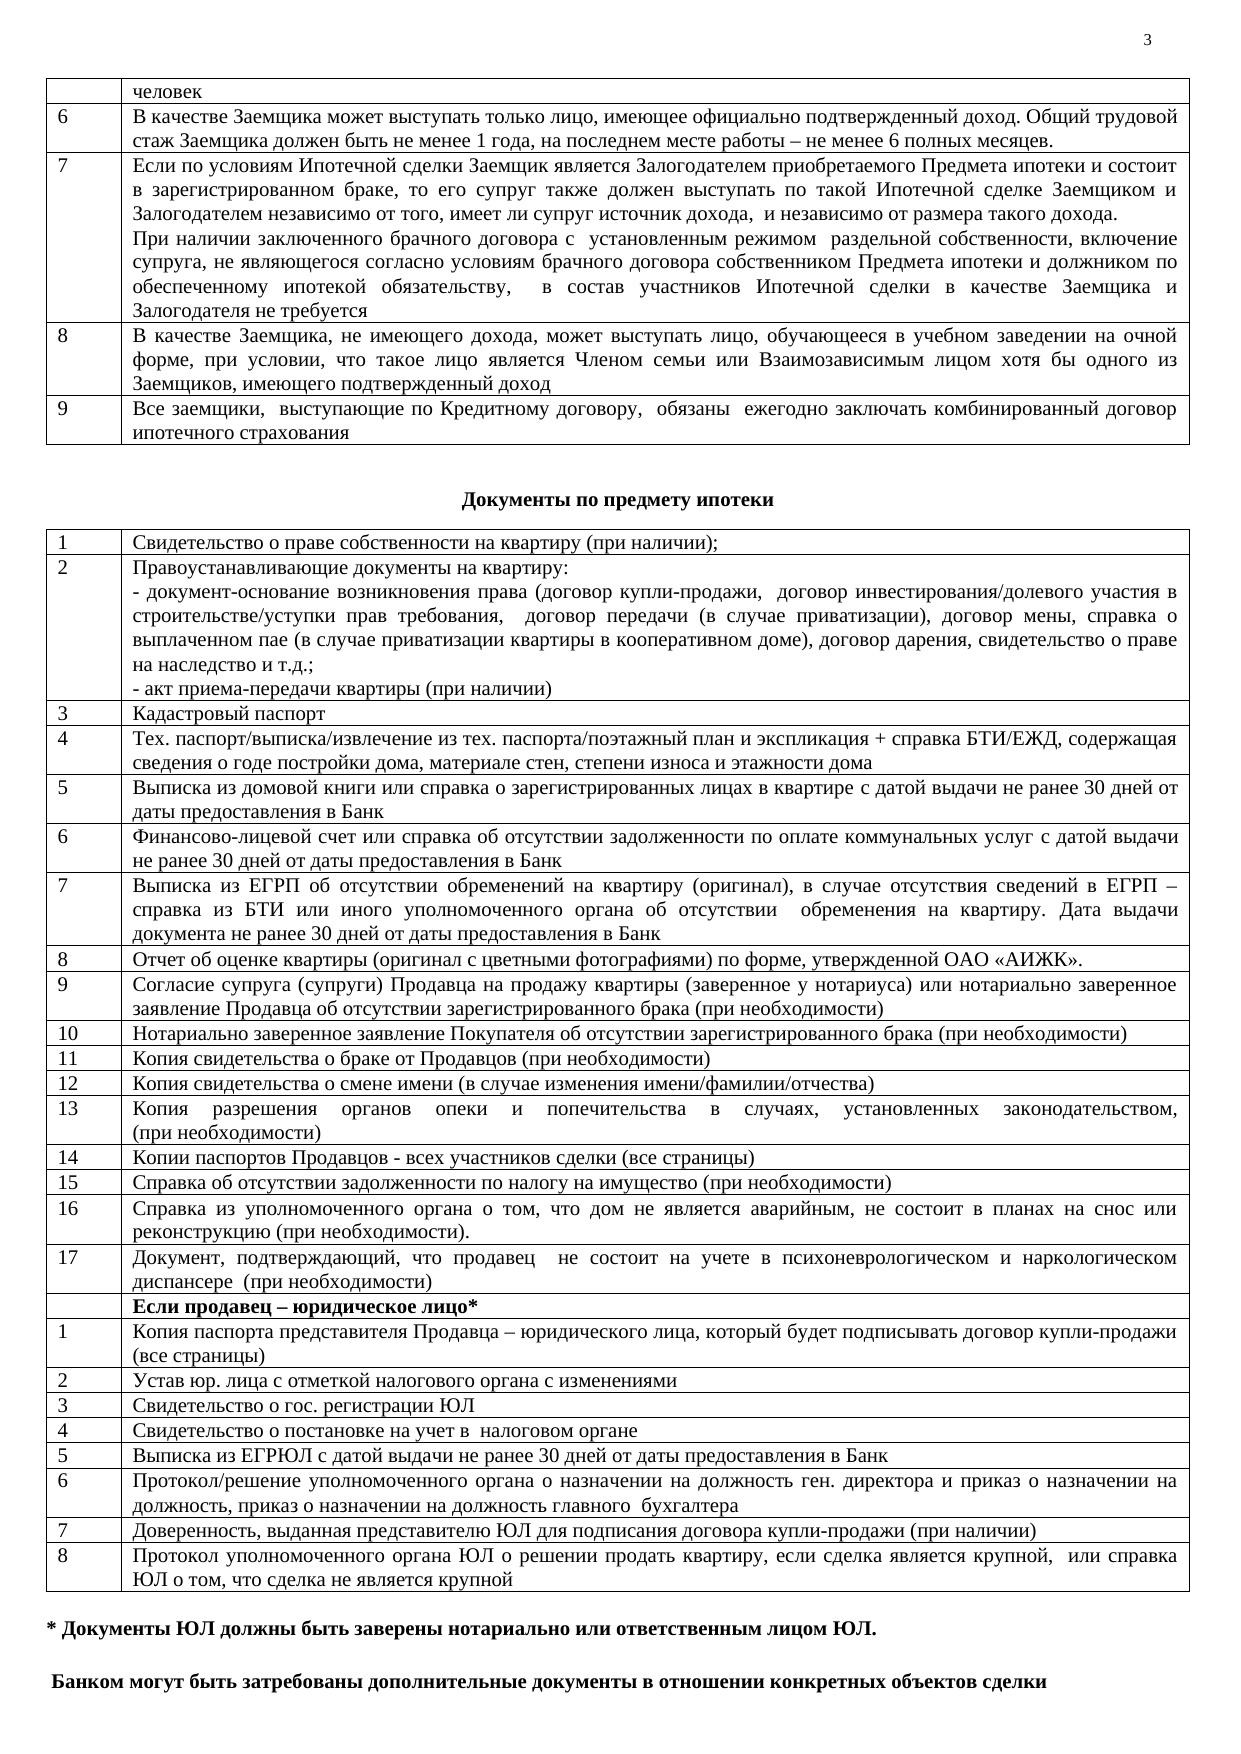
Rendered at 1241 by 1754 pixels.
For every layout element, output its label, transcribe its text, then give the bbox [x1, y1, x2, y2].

table_cell 6 [47, 104, 121, 152]
table_cell В качестве Заемщика, не имеющего дохода, может выступать лицо, обучающееся в учебном заведении на очной форме, при условии, что такое лицо является Членом семьи или Взаимозависимым лицом хотя бы одного из Заемщиков, имеющего подтвержденный доход [122, 323, 1189, 395]
table_cell 6 [47, 1469, 121, 1517]
table_cell 5 [47, 1443, 121, 1467]
table_cell 8 [47, 323, 121, 395]
table_cell 9 [47, 972, 121, 1020]
table_cell 10 [47, 1021, 121, 1045]
table_cell 11 [47, 1046, 121, 1070]
table_cell 2 [47, 1368, 121, 1392]
table_header Документы по предмету ипотеки [46, 469, 1190, 529]
table_cell Нотариально заверенное заявление Покупателя об отсутствии зарегистрированного брака (при необходимости) [122, 1021, 1189, 1045]
table_cell 9 [47, 396, 121, 444]
table_cell Свидетельство о постановке на учет в налоговом органе [122, 1418, 1189, 1442]
table_cell 7 [47, 153, 121, 322]
table_cell Тех. паспорт/выписка/извлечение из тех. паспорта/поэтажный план и экспликация + справка БТИ/ЕЖД, содержащая сведения о годе постройки дома, материале стен, степени износа и этажности дома [122, 726, 1189, 774]
table_cell 5 [47, 775, 121, 823]
table_cell 17 [47, 1245, 121, 1293]
table_cell Финансово-лицевой счет или справка об отсутствии задолженности по оплате коммунальных услуг с датой выдачи не ранее 30 дней от даты предоставления в Банк [122, 824, 1189, 872]
table_cell Копия разрешения органов опеки и попечительства в случаях, установленных законодательством, (при необходимости) [122, 1096, 1189, 1144]
table_cell Если продавец – юридическое лицо* [122, 1294, 1189, 1318]
table_cell 7 [47, 873, 121, 945]
table_cell 3 [47, 1393, 121, 1417]
table_cell Устав юр. лица с отметкой налогового органа с изменениями [122, 1368, 1189, 1392]
table_cell Отчет об оценке квартиры (оригинал с цветными фотографиями) по форме, утвержденной ОАО «АИЖК». [122, 946, 1189, 971]
text Банком могут быть затребованы дополнительные документы в отношении конкретных объектов сделки [46, 1669, 1152, 1693]
table_cell 4 [47, 726, 121, 774]
table_cell Копия свидетельства о браке от Продавцов (при необходимости) [122, 1046, 1189, 1070]
table_cell [47, 1294, 121, 1318]
table_cell 8 [47, 1543, 121, 1591]
table_cell 2 [47, 555, 121, 699]
table_cell Если по условиям Ипотечной сделки Заемщик является Залогодателем приобретаемого Предмета ипотеки и состоит в зарегистрированном браке, то его супруг также должен выступать по такой Ипотечной сделке Заемщиком и Залогодателем независимо от того, имеет ли супруг источник дохода, и независимо от размера такого дохода. При наличии заключенного брачного договора с установленным режимом раздельной собственности, включение супруга, не являющегося согласно условиям брачного договора собственником Предмета ипотеки и должником по обеспеченному ипотекой обязательству, в состав участников Ипотечной сделки в качестве Заемщика и Залогодателя не требуется [122, 153, 1189, 322]
table_cell Правоустанавливающие документы на квартиру: - документ-основание возникновения права (договор купли-продажи, договор инвестирования/долевого участия в строительстве/уступки прав требования, договор передачи (в случае приватизации), договор мены, справка о выплаченном пае (в случае приватизации квартиры в кооперативном доме), договор дарения, свидетельство о праве на наследство и т.д.; - акт приема-передачи квартиры (при наличии) [122, 555, 1189, 699]
table_cell Выписка из ЕГРП об отсутствии обременений на квартиру (оригинал), в случае отсутствия сведений в ЕГРП – справка из БТИ или иного уполномоченного органа об отсутствии обременения на квартиру. Дата выдачи документа не ранее 30 дней от даты предоставления в Банк [122, 873, 1189, 945]
table_cell Свидетельство о гос. регистрации ЮЛ [122, 1393, 1189, 1417]
table_cell Доверенность, выданная представителю ЮЛ для подписания договора купли-продажи (при наличии) [122, 1518, 1189, 1542]
table_cell Выписка из домовой книги или справка о зарегистрированных лицах в квартире с датой выдачи не ранее 30 дней от даты предоставления в Банк [122, 775, 1189, 823]
table_cell Все заемщики, выступающие по Кредитному договору, обязаны ежегодно заключать комбинированный договор ипотечного страхования [122, 396, 1189, 444]
table_cell 1 [47, 530, 121, 554]
table_cell Согласие супруга (супруги) Продавца на продажу квартиры (заверенное у нотариуса) или нотариально заверенное заявление Продавца об отсутствии зарегистрированного брака (при необходимости) [122, 972, 1189, 1020]
table_cell Выписка из ЕГРЮЛ с датой выдачи не ранее 30 дней от даты предоставления в Банк [122, 1443, 1189, 1467]
table_cell 7 [47, 1518, 121, 1542]
table_cell 5 [47, 79, 121, 103]
table_cell Свидетельство о праве собственности на квартиру (при наличии); [122, 530, 1189, 554]
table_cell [122, 79, 1189, 103]
table_cell 12 [47, 1071, 121, 1095]
table_cell 4 [47, 1418, 121, 1442]
table_cell Справка из уполномоченного органа о том, что дом не является аварийным, не состоит в планах на снос или реконструкцию (при необходимости). [122, 1195, 1189, 1243]
table_cell 1 [47, 1319, 121, 1367]
table_cell 3 [47, 701, 121, 725]
table_cell 13 [47, 1096, 121, 1144]
table_cell В качестве Заемщика может выступать только лицо, имеющее официально подтвержденный доход. Общий трудовой стаж Заемщика должен быть не менее 1 года, на последнем месте работы – не менее 6 полных месяцев. [122, 104, 1189, 152]
table_cell Кадастровый паспорт [122, 701, 1189, 725]
table_cell 16 [47, 1195, 121, 1243]
table_cell Протокол/решение уполномоченного органа о назначении на должность ген. директора и приказ о назначении на должность, приказ о назначении на должность главного бухгалтера [122, 1469, 1189, 1517]
table_cell Копии паспортов Продавцов - всех участников сделки (все страницы) [122, 1145, 1189, 1169]
table_cell Справка об отсутствии задолженности по налогу на имущество (при необходимости) [122, 1170, 1189, 1194]
table_cell Документ, подтверждающий, что продавец не состоит на учете в психоневрологическом и наркологическом диспансере (при необходимости) [122, 1245, 1189, 1293]
table_cell Копия паспорта представителя Продавца – юридического лица, который будет подписывать договор купли-продажи (все страницы) [122, 1319, 1189, 1367]
table_cell 6 [47, 824, 121, 872]
table_cell 8 [47, 946, 121, 971]
table_cell 14 [47, 1145, 121, 1169]
table_cell Копия свидетельства о смене имени (в случае изменения имени/фамилии/отчества) [122, 1071, 1189, 1095]
table_cell Протокол уполномоченного органа ЮЛ о решении продать квартиру, если сделка является крупной, или справка ЮЛ о том, что сделка не является крупной [122, 1543, 1189, 1591]
text * Документы ЮЛ должны быть заверены нотариально или ответственным лицом ЮЛ. [46, 1616, 1152, 1640]
table_cell 15 [47, 1170, 121, 1194]
